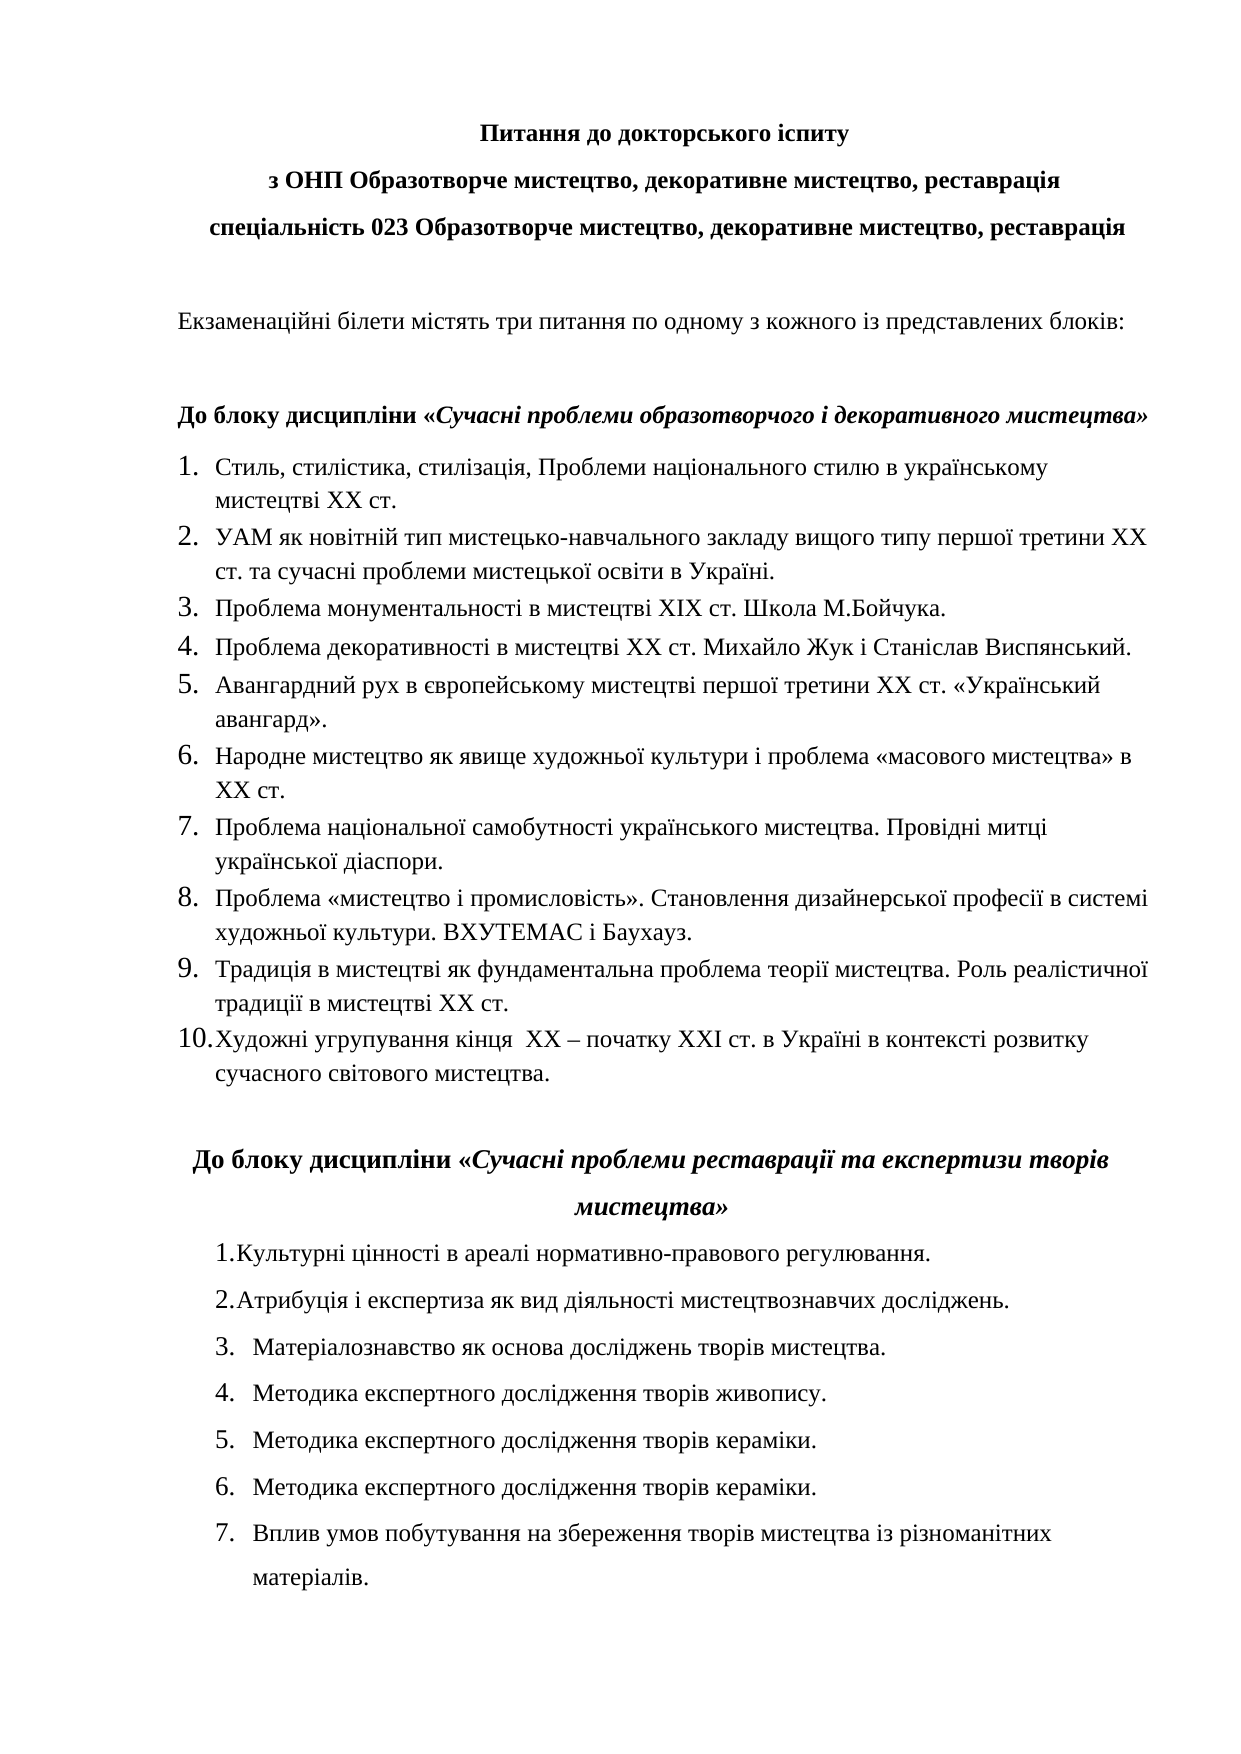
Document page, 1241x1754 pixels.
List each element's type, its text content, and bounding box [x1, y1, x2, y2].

list Проблема декоративності в мистецтві ХХ ст. Михайло Жук і Станіслав Виспянський. [177, 628, 1152, 661]
list Методика експертного дослідження творів живопису. [215, 1376, 1152, 1408]
list Вплив умов побутування на збереження творів мистецтва із різноманітних матеріалів. [215, 1516, 1124, 1591]
list Авангардний рух в європейському мистецтві першої третини ХХ ст. «Український авангард». [177, 666, 1152, 733]
text спеціальність 023 Образотворче мистецтво, декоративне мистецтво, реставрація [177, 212, 1152, 241]
list Художні угрупування кінця ХХ – початку ХХІ ст. в Україні в контексті розвитку сучасного світового мистецтва. [177, 1021, 1152, 1087]
list Атрибуція і експертиза як вид діяльності мистецтвознавчих досліджень. [215, 1283, 1152, 1314]
list Матеріалознавство як основа досліджень творів мистецтва. [215, 1330, 1152, 1361]
list УАМ як новітній тип мистецько-навчального закладу вищого типу першої третини ХХ ст. та сучасні проблеми мистецької освіти в Україні. [177, 518, 1152, 585]
list Стиль, стилістика, стилізація, Проблеми національного стилю в українському мистецтві ХХ ст. [177, 448, 1152, 514]
text з ОНП Образотворче мистецтво, декоративне мистецтво, реставрація [177, 165, 1152, 194]
text До блоку дисципліни «Сучасні проблеми реставрації та експертизи творів мистецтва» [177, 1143, 1127, 1221]
list Традиція в мистецтві як фундаментальна проблема теорії мистецтва. Роль реалістичної традиції в мистецтві ХХ ст. [177, 950, 1152, 1016]
list Культурні цінності в ареалі нормативно-правового регулювання. [215, 1236, 1152, 1268]
text До блоку дисципліни «Сучасні проблеми образотворчого і декоративного мистецтва» [177, 401, 1152, 429]
text Екзаменаційні білети містять три питання по одному з кожного із представлених блоків: [177, 306, 1152, 335]
list Методика експертного дослідження творів кераміки. [215, 1470, 1152, 1501]
text Питання до докторського іспиту [177, 118, 1152, 147]
list Проблема «мистецтво і промисловість». Становлення дизайнерської професії в системі художньої культури. ВХУТЕМАС і Баухауз. [177, 879, 1152, 946]
list Методика експертного дослідження творів кераміки. [215, 1423, 1152, 1454]
list Народне мистецтво як явище художньої культури і проблема «масового мистецтва» в ХХ ст. [177, 737, 1152, 804]
list Проблема національної самобутності українського мистецтва. Провідні митці української діаспори. [177, 808, 1152, 875]
list Проблема монументальності в мистецтві ХІХ ст. Школа М.Бойчука. [177, 589, 1152, 623]
